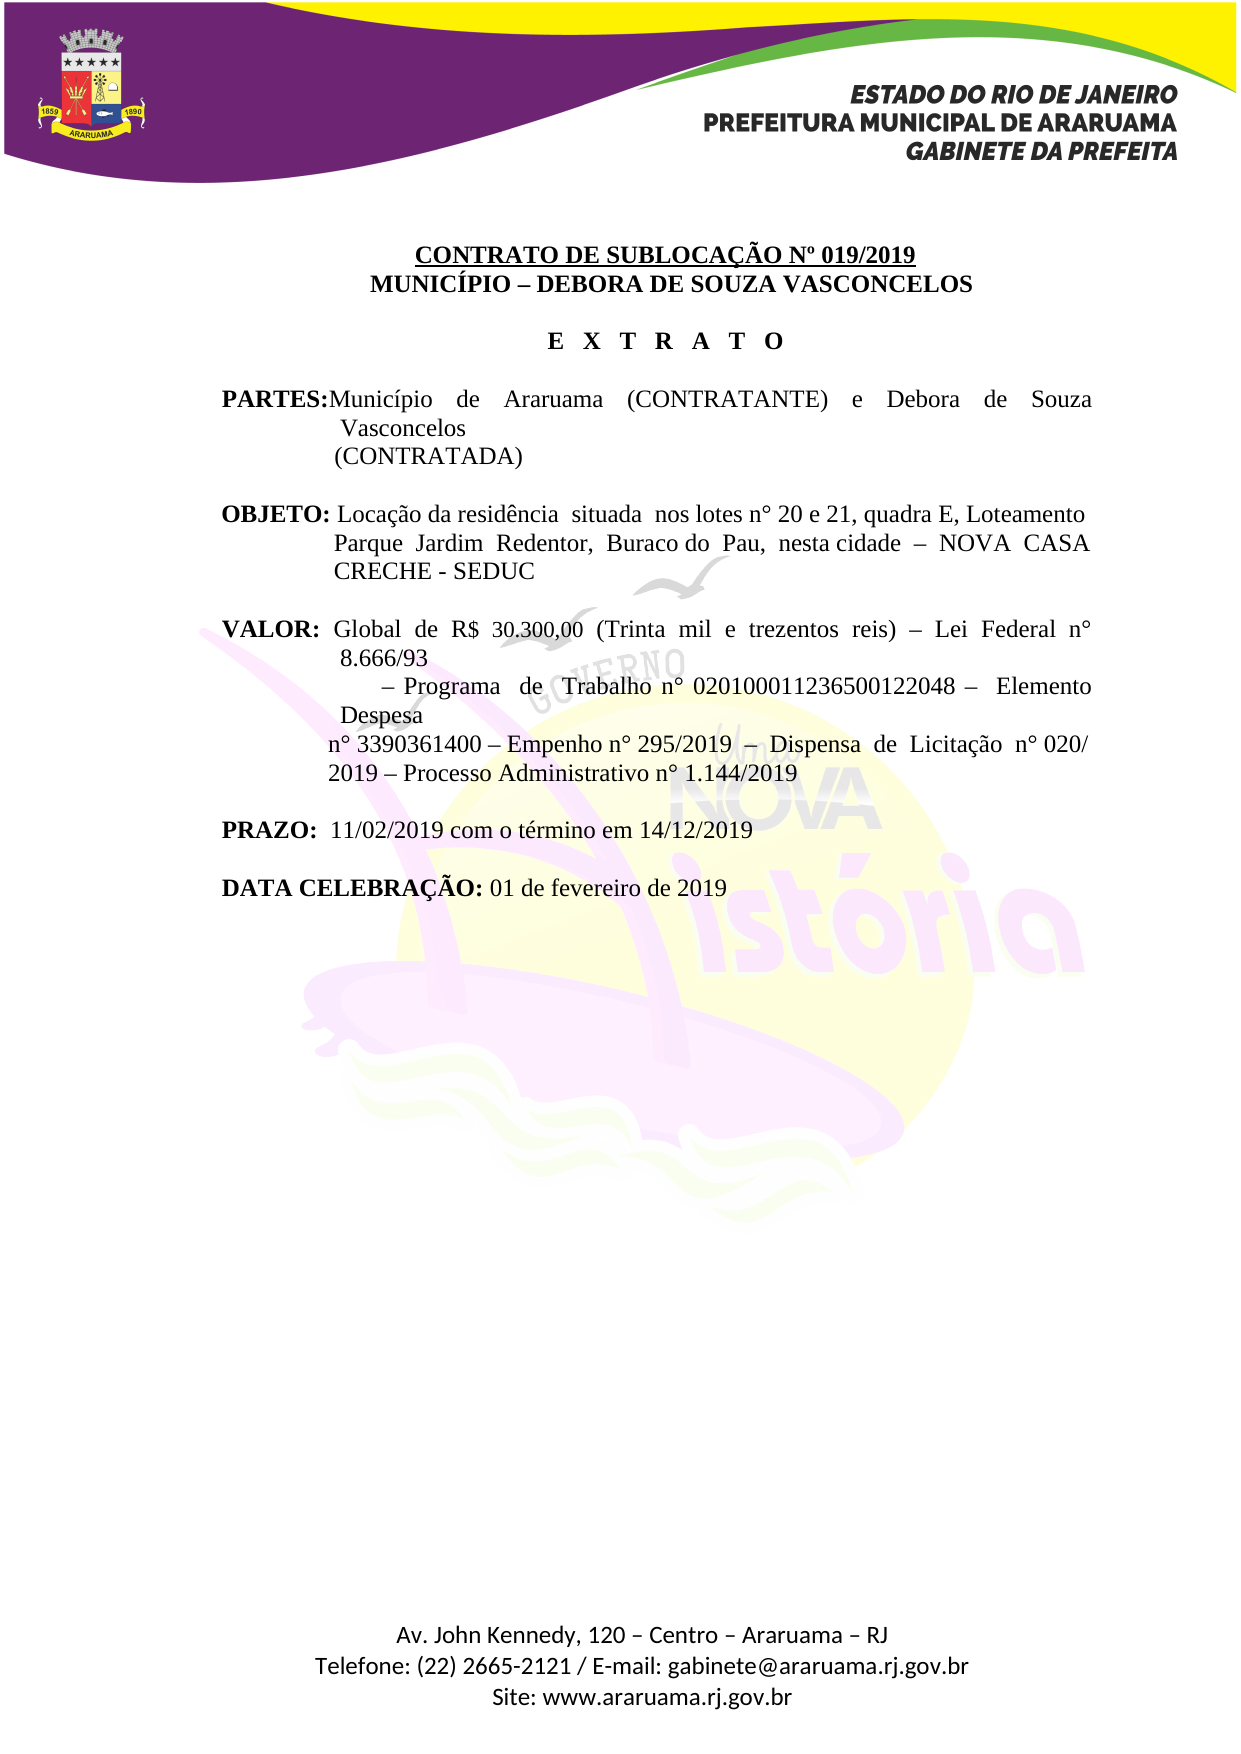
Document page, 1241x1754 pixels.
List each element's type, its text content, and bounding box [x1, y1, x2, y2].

text OBJETO: Locação da residência situada nos lotes n° 20 e 21, quadra E, Loteamento [177, 499, 1093, 528]
text DATA CELEBRAÇÃO: 01 de fevereiro de 2019 [222, 873, 1108, 901]
text n° 3390361400 – Empenho n° 295/2019 – Dispensa de Licitação n° 020/ [222, 729, 1093, 758]
text E X T R A T O [236, 326, 1095, 355]
subtitle MUNICÍPIO – DEBORA DE SOUZA VASCONCELOS [236, 269, 1107, 298]
text – Programa de Trabalho n° 020100011236500122048 – Elemento Despesa [222, 671, 1093, 729]
subtitle CONTRATO DE SUBLOCAÇÃO Nº 019/2019 [236, 240, 1095, 269]
text (CONTRATADA) [222, 441, 1093, 470]
picture [0, 0, 1241, 183]
text PARTES:Município de Araruama (CONTRATANTE) e Debora de Souza Vasconcelos [222, 384, 1093, 441]
text Parque Jardim Redentor, Buraco do Pau, nesta cidade – NOVA CASA [177, 528, 1093, 556]
text VALOR: Global de R$ 30.300,00 (Trinta mil e trezentos reis) – Lei Federal n° 8.666/93 [222, 614, 1093, 671]
text CRECHE - SEDUC [177, 556, 1093, 585]
text PRAZO: 11/02/2019 com o término em 14/12/2019 [222, 815, 1167, 844]
text 2019 – Processo Administrativo n° 1.144/2019 [222, 758, 1093, 786]
